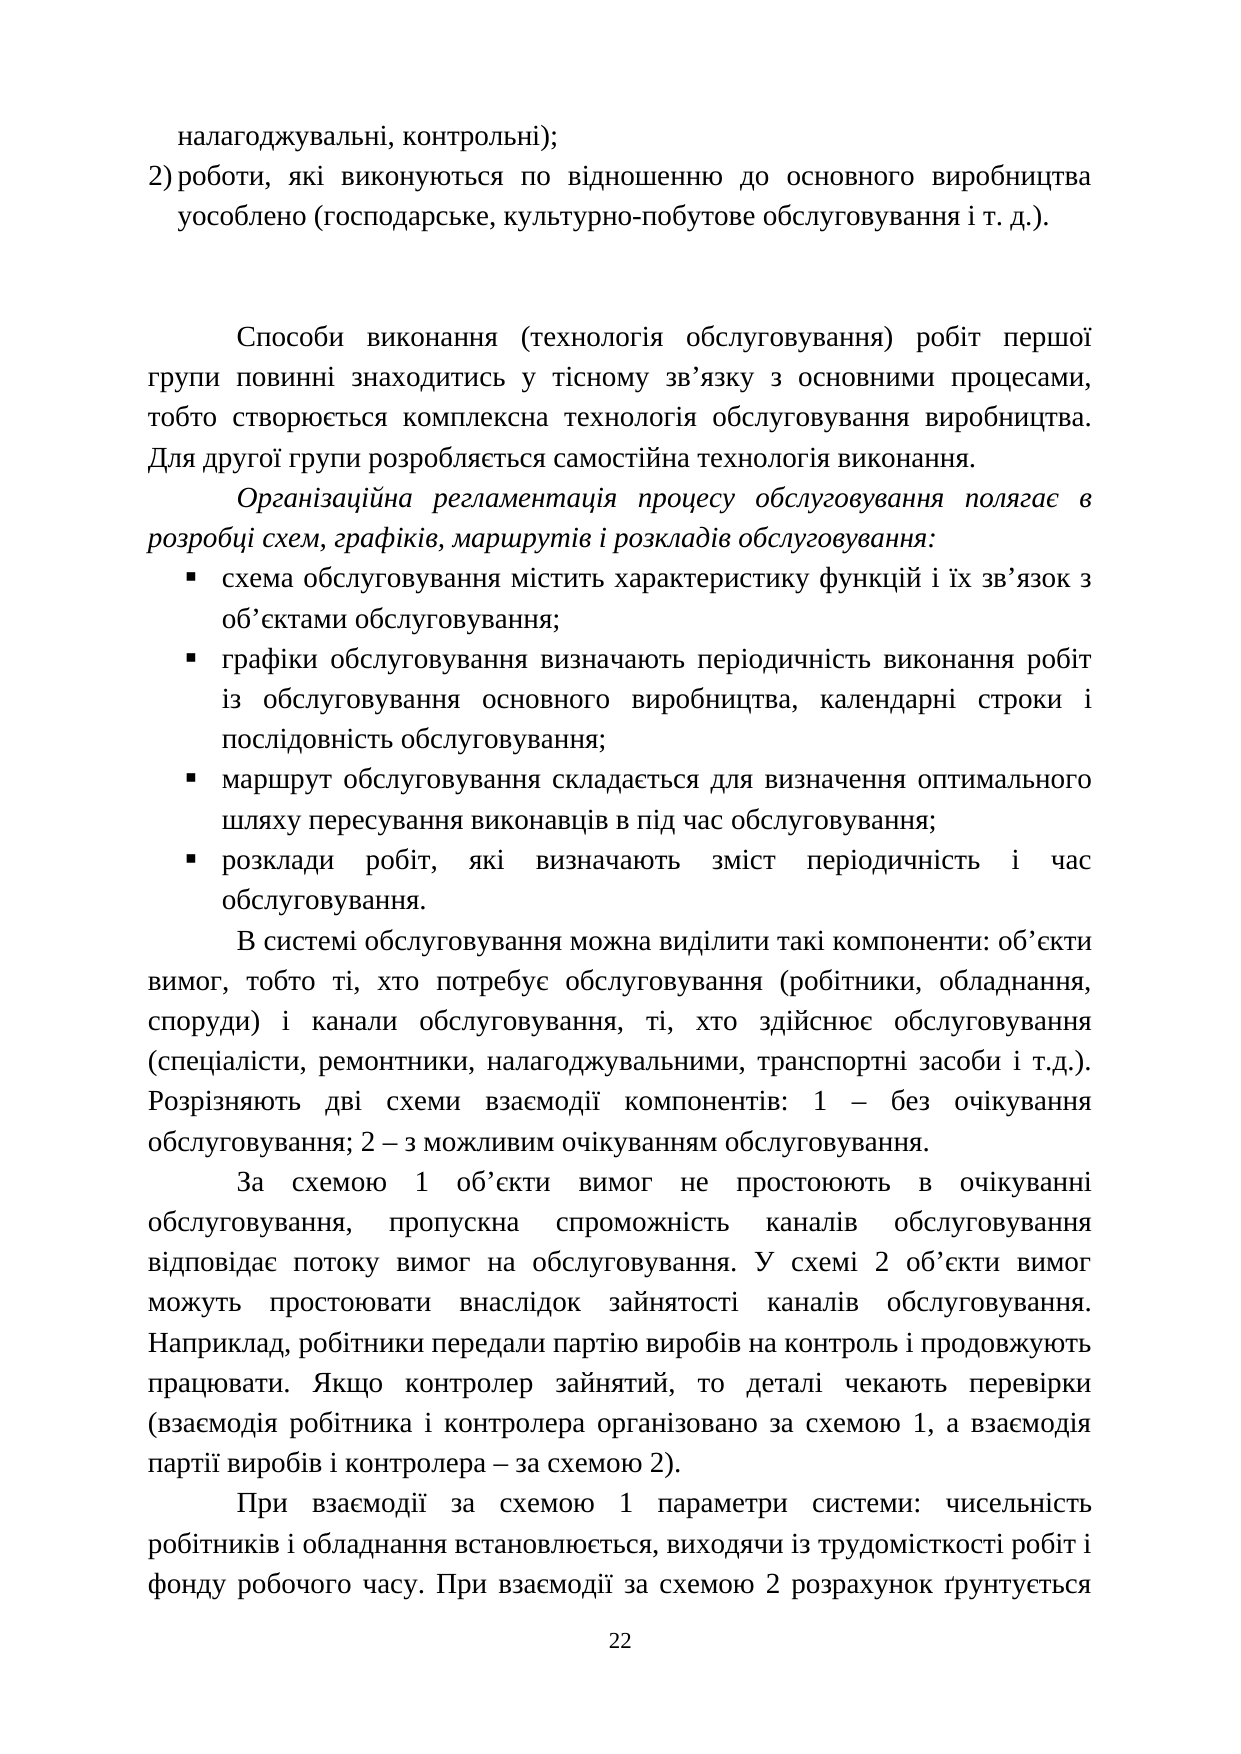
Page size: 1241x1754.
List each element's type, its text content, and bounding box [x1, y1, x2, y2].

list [148, 118, 1092, 152]
list роботи, які виконуються по відношенню до основного виробництва уособлено (господарське, культурно-побутове обслуговування і т. д.). [148, 158, 1092, 232]
list графіки обслуговування визначають періодичність виконання робіт із обслуговування основного виробництва, календарні строки і послідовність обслуговування; [184, 641, 1092, 755]
list схема обслуговування містить характеристику функцій і їх зв’язок з об’єктами обслуговування; [184, 560, 1092, 634]
text За схемою 1 об’єкти вимог не простоюють в очікуванні обслуговування, пропускна спроможність каналів обслуговування відповідає потоку вимог на обслуговування. У схемі 2 об’єкти вимог можуть простоювати внаслідок зайнятості каналів обслуговування. Наприклад, робітники передали партію виробів на контроль і продовжують працювати. Якщо контролер зайнятий, то деталі чекають перевірки (взаємодія робітника і контролера організовано за схемою 1, а взаємодія партії виробів і контролера – за схемою 2). [148, 1164, 1092, 1479]
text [148, 1486, 1092, 1599]
text В системі обслуговування можна виділити такі компоненти: об’єкти вимог, тобто ті, хто потребує обслуговування (робітники, обладнання, споруди) і канали обслуговування, ті, хто здійснює обслуговування (спеціалісти, ремонтники, налагоджувальними, транспортні засоби і т.д.). Розрізняють дві схеми взаємодії компонентів: 1 – без очікування обслуговування; 2 – з можливим очікуванням обслуговування. [148, 923, 1092, 1157]
text Способи виконання (технологія обслуговування) робіт першої групи повинні знаходитись у тісному зв’язку з основними процесами, тобто створюється комплексна технологія обслуговування виробництва. Для другої групи розробляється самостійна технологія виконання. [148, 319, 1092, 473]
list розклади робіт, які визначають зміст періодичність і час обслуговування. [184, 842, 1092, 916]
text Організаційна регламентація процесу обслуговування полягає в розробці схем, графіків, маршрутів і розкладів обслуговування: [148, 480, 1092, 554]
list маршрут обслуговування складається для визначення оптимального шляху пересування виконавців в під час обслуговування; [184, 762, 1092, 836]
